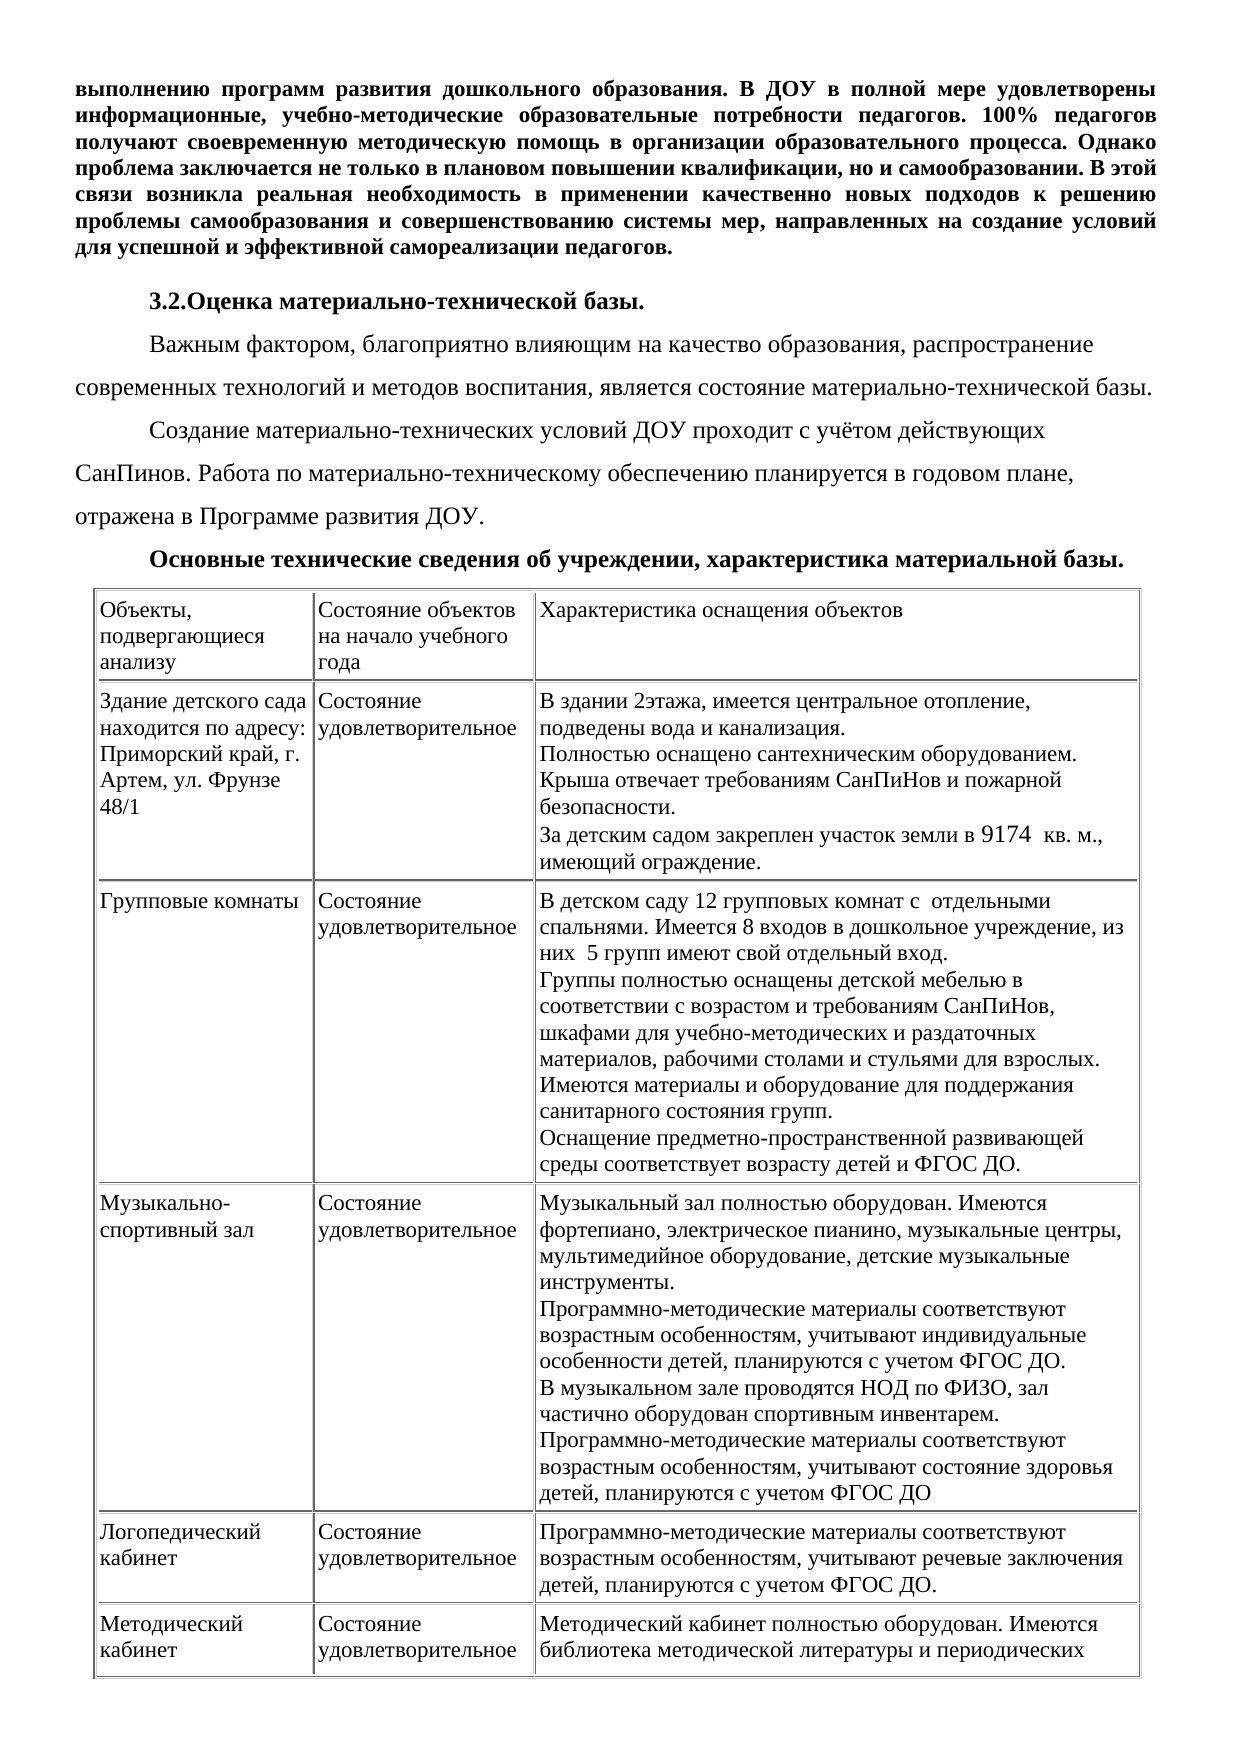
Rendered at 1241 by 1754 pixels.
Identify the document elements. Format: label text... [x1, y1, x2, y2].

table_cell В детском саду 12 групповых комнат с отдельными спальнями. Имеется 8 входов в дошкольное учреждение, из них 5 групп имеют свой отдельный вход. Группы полностью оснащены детской мебелью в соответствии с возрастом и требованиям СанПиНов, шкафами для учебно-методических и раздаточных материалов, рабочими столами и стульями для взрослых. Имеются материалы и оборудование для поддержания санитарного состояния групп. Оснащение предметно-пространственной развивающей среды соответствует возрасту детей и ФГОС ДО. [536, 879, 1139, 1181]
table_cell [95, 1602, 313, 1676]
table_cell Программно-методические материалы соответствуют возрастным особенностям, учитывают речевые заключения детей, планируются с учетом ФГОС ДО. [536, 1510, 1139, 1602]
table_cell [535, 1602, 1140, 1676]
table_cell Состояние удовлетворительное [315, 683, 533, 879]
table_cell Состояние удовлетворительное [315, 882, 533, 1181]
table_header Характеристика оснащения объектов [535, 591, 1139, 679]
text 3.2.Оценка материально-технической базы. [75, 286, 1157, 314]
table_cell В здании 2этажа, имеется центральное отопление, подведены вода и канализация. Полностью оснащено сантехническим оборудованием. Крыша отвечает требованиям СанПиНов и пожарной безопасности. За детским садом закреплен участок земли в 9174 кв. м., имеющий ограждение. [536, 679, 1139, 879]
text Основные технические сведения об учреждении, характеристика материальной базы. [75, 544, 1157, 573]
table_header Объекты, подвергающиеся анализу [97, 591, 313, 679]
text Создание материально-технических условий ДОУ проходит с учётом действующих СанПинов. Работа по материально-техническому обеспечению планируется в годовом плане, отражена в Программе развития ДОУ. [75, 415, 1157, 530]
table_cell Логопедический кабинет [97, 1510, 312, 1602]
table_cell Здание детского сада находится по адресу: Приморский край, г. Артем, ул. Фрунзе 48/1 [97, 679, 312, 879]
table_cell Групповые комнаты [97, 879, 312, 1181]
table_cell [313, 1605, 534, 1676]
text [75, 75, 1157, 259]
table_cell Состояние удовлетворительное [315, 1514, 533, 1602]
table_header Состояние объектов на начало учебного года [313, 591, 534, 679]
table_cell Музыкально-спортивный зал [97, 1181, 312, 1510]
table_cell Музыкальный зал полностью оборудован. Имеются фортепиано, электрическое пианино, музыкальные центры, мультимедийное оборудование, детские музыкальные инструменты. Программно-методические материалы соответствуют возрастным особенностям, учитывают индивидуальные особенности детей, планируются с учетом ФГОС ДО. В музыкальном зале проводятся НОД по ФИЗО, зал частично оборудован спортивным инвентарем. Программно-методические материалы соответствуют возрастным особенностям, учитывают состояние здоровья детей, планируются с учетом ФГОС ДО [536, 1181, 1139, 1510]
text Важным фактором, благоприятно влияющим на качество образования, распространение современных технологий и методов воспитания, является состояние материально-технической базы. [75, 329, 1157, 401]
table_cell Состояние удовлетворительное [315, 1185, 533, 1510]
